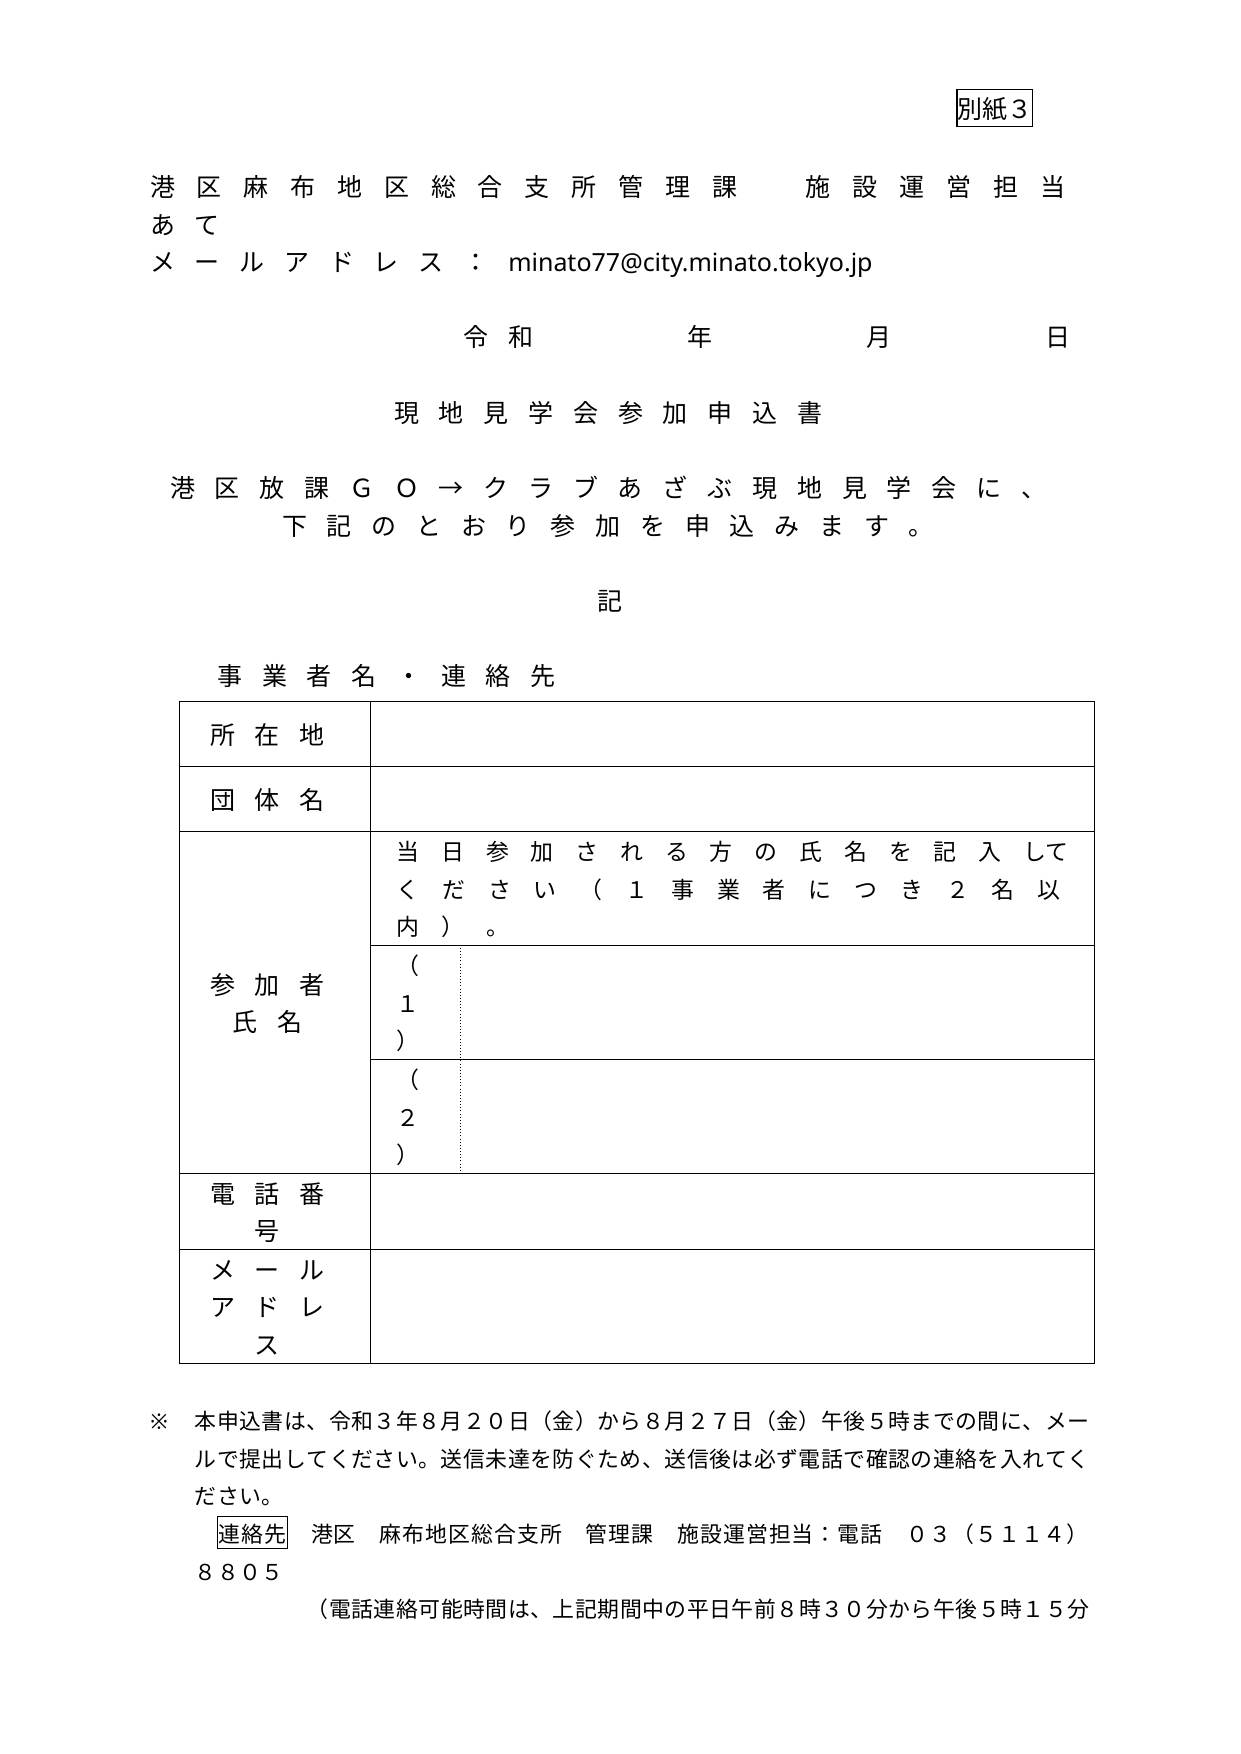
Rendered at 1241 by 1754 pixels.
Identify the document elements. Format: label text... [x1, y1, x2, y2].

text 令和 年 月 日 [150, 317, 1090, 355]
table_cell [371, 767, 1094, 831]
table_cell メールアドレス [180, 1250, 370, 1362]
table_cell [371, 1174, 1094, 1249]
table_cell [461, 946, 1094, 1058]
text 事業者名・連絡先 [150, 656, 1086, 693]
subtitle 記 [150, 581, 1090, 618]
table_cell 電話番号 [180, 1174, 370, 1249]
text 港区麻布地区総合支所管理課 施設運営担当 あて [150, 167, 1086, 242]
table_cell （１） [371, 946, 461, 1058]
table_cell （２） [371, 1060, 461, 1172]
table_cell [461, 1060, 1094, 1172]
table_header 所在地 [180, 702, 370, 766]
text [172, 1589, 1090, 1627]
text メールアドレス：minato77@city.minato.tokyo.jp [150, 242, 1086, 280]
table_cell 当日参加される方の氏名を記入してください（１事業者につき２名以内）。 [371, 832, 1094, 945]
table_header [371, 702, 1094, 766]
text 現地見学会参加申込書 [150, 392, 1086, 430]
list 本申込書は、令和３年８月２０日（金）から８月２７日（金）午後５時までの間に、メールで提出してください。送信未達を防ぐため、送信後は必ず電話で確認の連絡を入れてください。 [150, 1401, 1090, 1514]
text 連絡先 港区 麻布地区総合支所 管理課 施設運営担当：電話 ０３（５１１４）８８０５ [172, 1514, 1090, 1589]
table_cell 参加者氏名 [180, 832, 370, 1172]
table_cell 団体名 [180, 767, 370, 831]
table_cell [371, 1250, 1094, 1362]
text 港区放課ＧＯ→クラブあざぶ現地見学会に、下記のとおり参加を申込みます。 [150, 468, 1086, 543]
